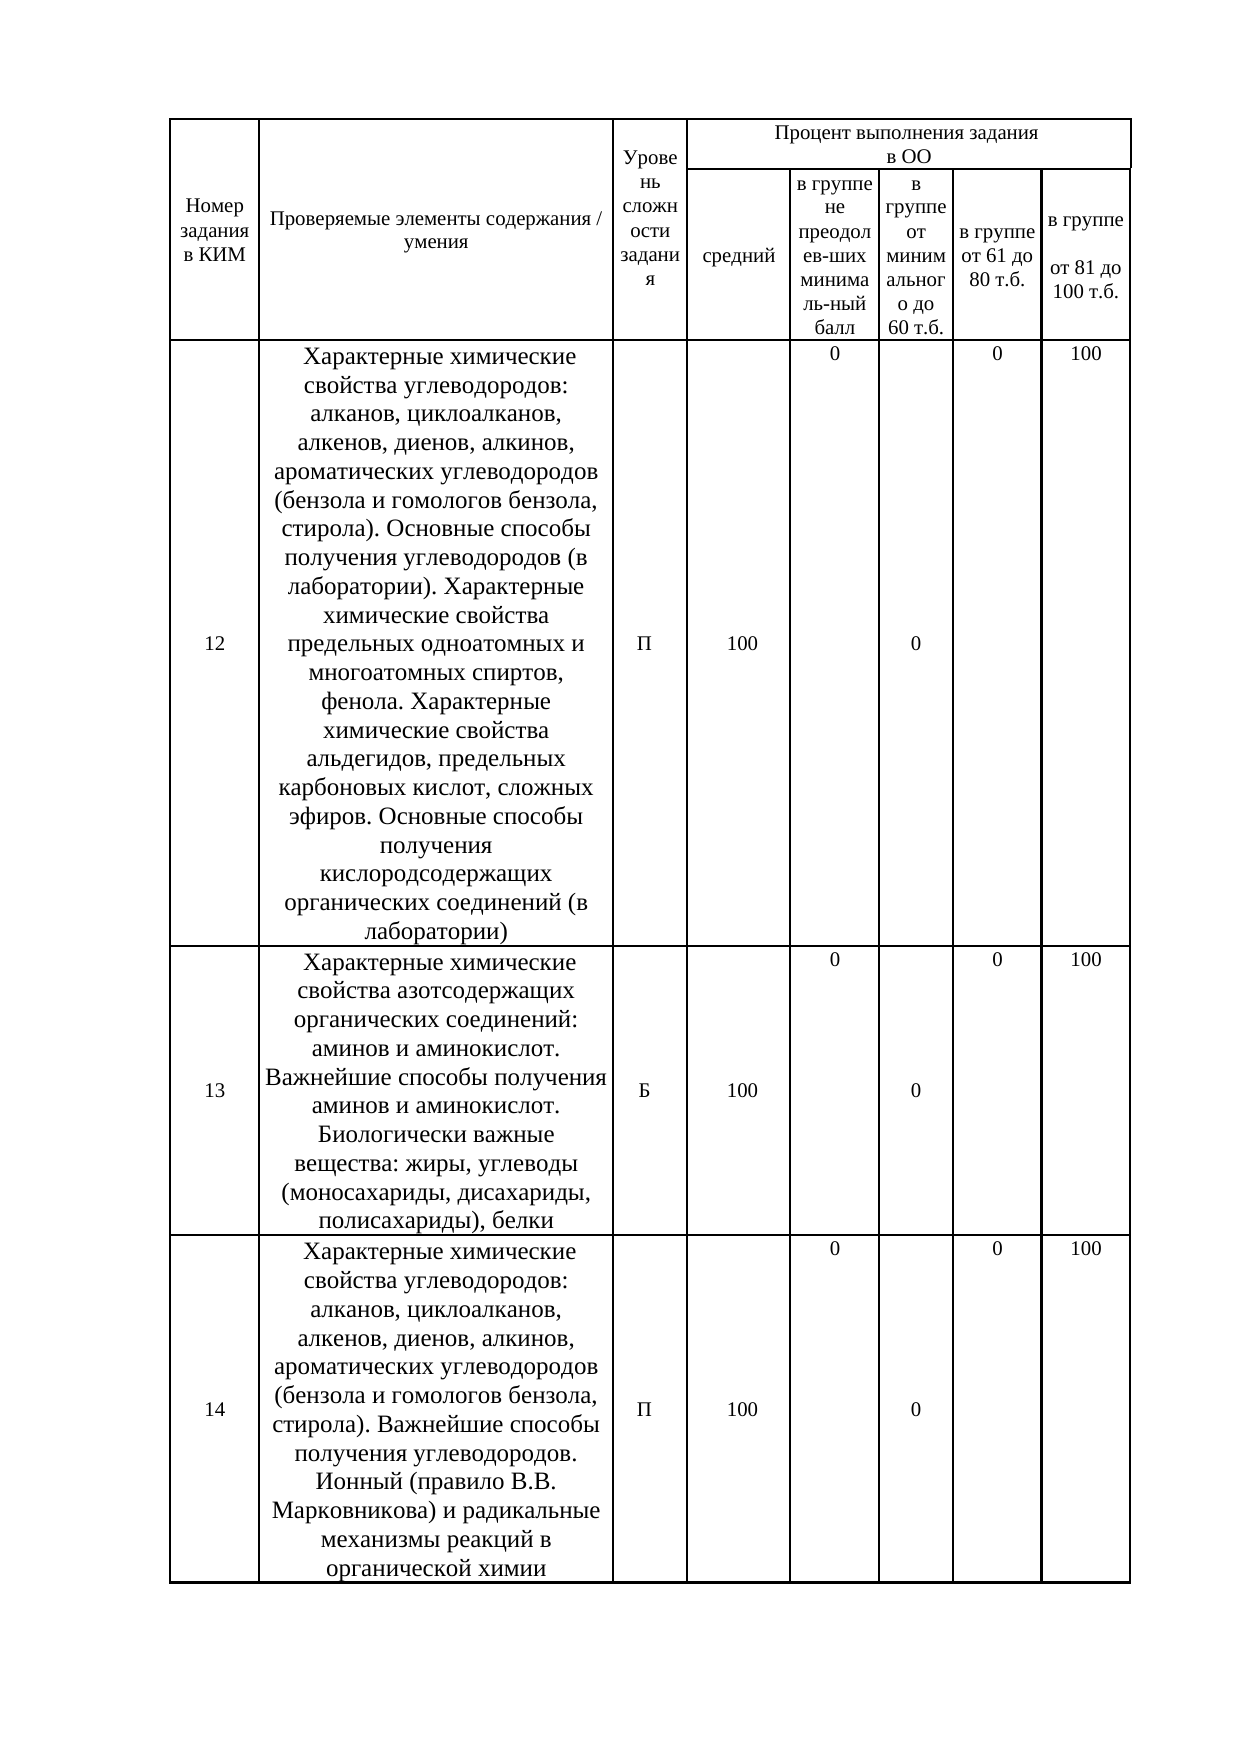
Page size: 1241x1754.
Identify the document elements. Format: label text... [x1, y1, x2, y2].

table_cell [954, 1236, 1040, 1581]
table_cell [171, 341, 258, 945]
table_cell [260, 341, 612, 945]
table_cell в группе от 61 до 80 т.б. [954, 170, 1040, 339]
table_cell в группе от минимального до 60 т.б. [880, 170, 952, 339]
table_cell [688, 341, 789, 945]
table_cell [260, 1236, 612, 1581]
table_cell средний [688, 170, 789, 339]
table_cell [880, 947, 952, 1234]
table_header Номер задания в КИМ [171, 120, 258, 339]
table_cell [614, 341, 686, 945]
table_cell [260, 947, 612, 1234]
table_header Уровень сложности задания [614, 120, 686, 339]
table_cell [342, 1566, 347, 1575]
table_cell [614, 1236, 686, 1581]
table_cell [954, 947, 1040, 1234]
table_header Процент выполнения задания в ОО [688, 120, 1130, 168]
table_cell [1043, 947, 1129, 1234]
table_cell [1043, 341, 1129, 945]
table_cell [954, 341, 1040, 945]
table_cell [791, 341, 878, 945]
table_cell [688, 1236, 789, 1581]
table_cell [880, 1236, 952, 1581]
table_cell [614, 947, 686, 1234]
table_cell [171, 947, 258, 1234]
table_cell в группе не преодолев-ших минималь-ный балл [791, 170, 878, 339]
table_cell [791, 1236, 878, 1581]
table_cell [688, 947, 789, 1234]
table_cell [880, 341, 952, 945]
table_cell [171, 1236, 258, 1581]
table_header Проверяемые элементы содержания / умения [260, 120, 612, 339]
table_cell в группе от 81 до 100 т.б. [1043, 170, 1129, 339]
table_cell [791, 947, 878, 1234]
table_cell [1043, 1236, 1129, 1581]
